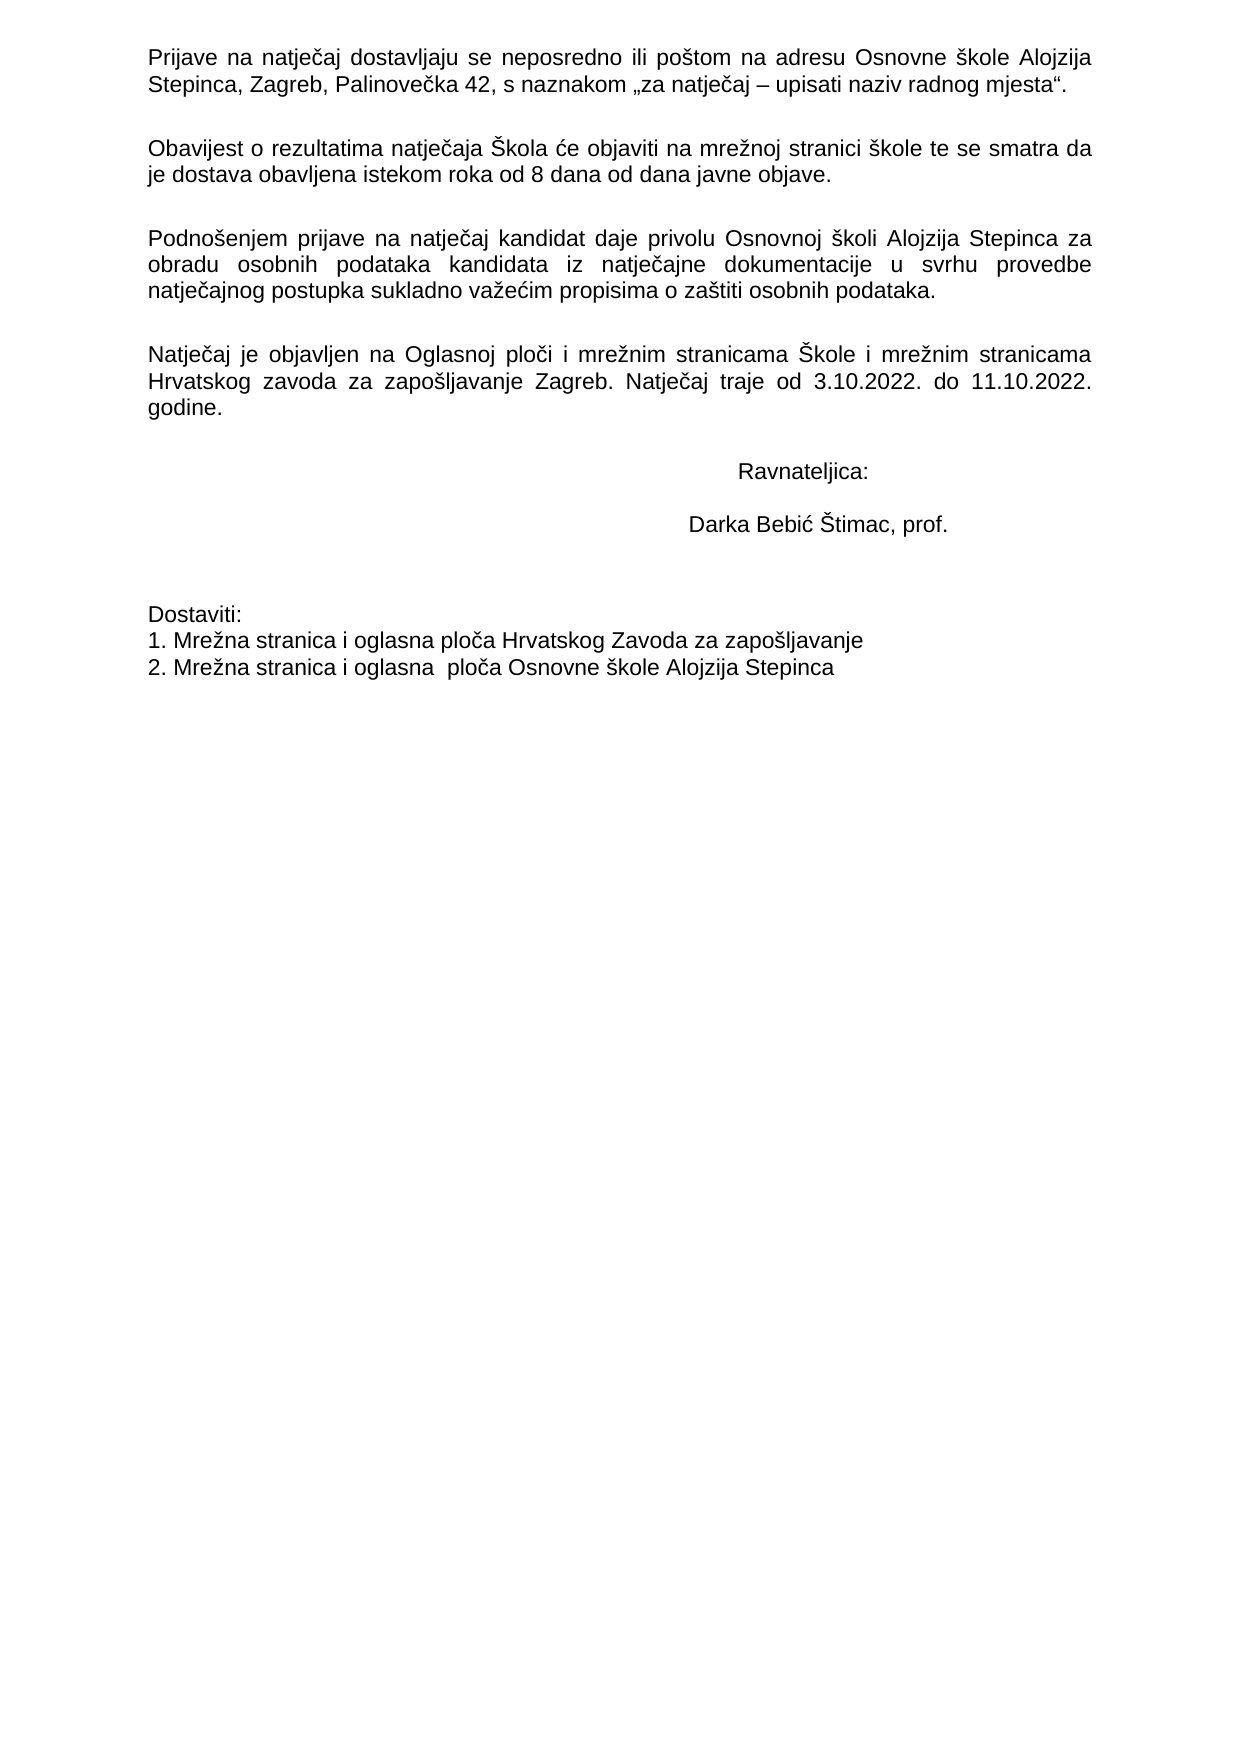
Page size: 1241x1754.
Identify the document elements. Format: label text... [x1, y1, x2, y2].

text Prijave na natječaj dostavljaju se neposredno ili poštom na adresu Osnovne škole Alojzija Stepinca, Zagreb, Palinovečka 42, s naznakom „za natječaj – upisati naziv radnog mjesta“. [148, 44, 1093, 97]
text Obavijest o rezultatima natječaja Škola će objaviti na mrežnoj stranici škole te se smatra da je dostava obavljena istekom roka od 8 dana od dana javne objave. [148, 134, 1093, 187]
text Natječaj je objavljen na Oglasnoj ploči i mrežnim stranicama Škole i mrežnim stranicama Hrvatskog zavoda za zapošljavanje Zagreb. Natječaj traje od 3.10.2022. do 11.10.2022. godine. [148, 341, 1093, 420]
text Podnošenjem prijave na natječaj kandidat daje privolu Osnovnoj školi Alojzija Stepinca za obradu osobnih podataka kandidata iz natječajne dokumentacije u svrhu provedbe natječajnog postupka sukladno važećim propisima o zaštiti osobnih podataka. [148, 225, 1093, 304]
text 1. Mrežna stranica i oglasna ploča Hrvatskog Zavoda za zapošljavanje [148, 627, 1093, 653]
text Dostaviti: [148, 601, 1093, 627]
text Ravnateljica: [664, 458, 1093, 484]
text Darka Bebić Štimac, prof. [148, 511, 1093, 537]
text 2. Mrežna stranica i oglasna ploča Osnovne škole Alojzija Stepinca [148, 653, 1093, 680]
